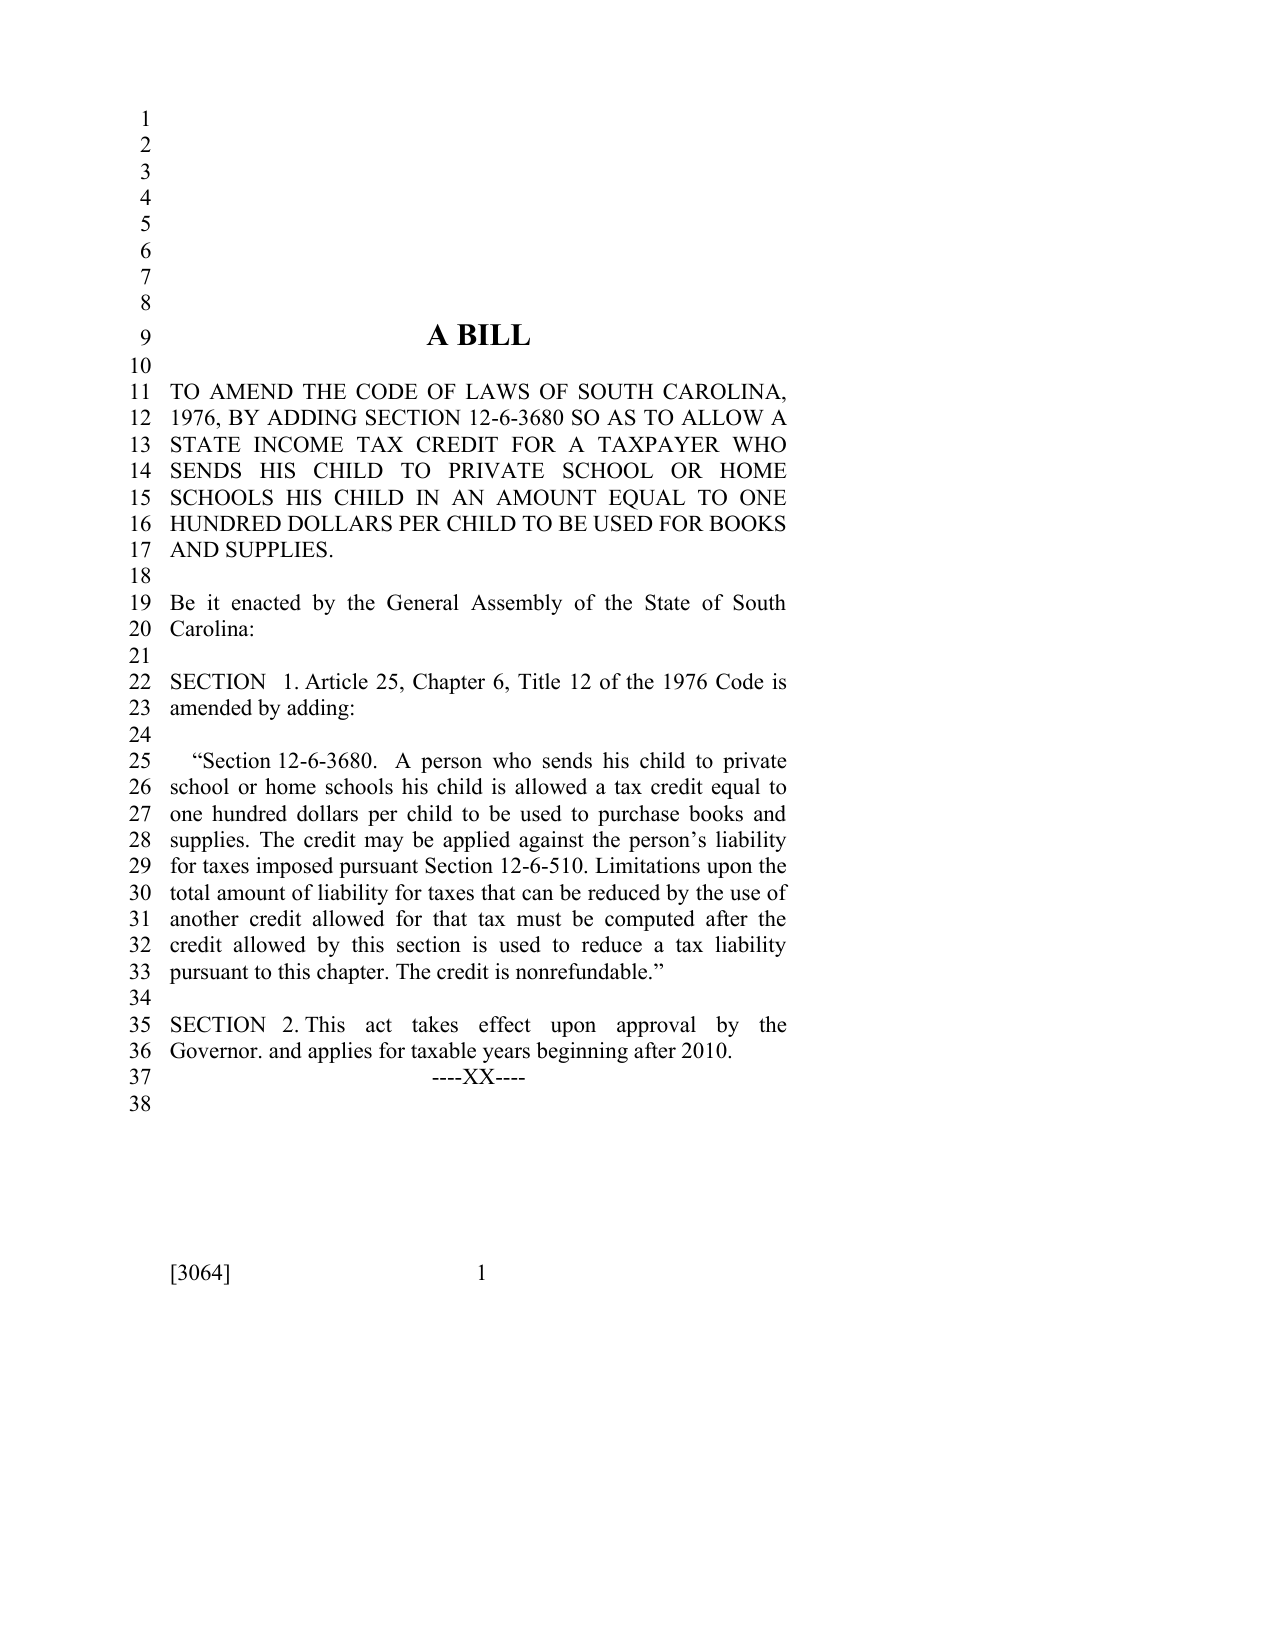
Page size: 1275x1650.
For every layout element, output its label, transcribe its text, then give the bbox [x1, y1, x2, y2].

text TO AMEND THE CODE OF LAWS OF SOUTH CAROLINA, 1976, BY ADDING SECTION 12-6-3680 SO AS TO ALLOW A STATE INCOME TAX CREDIT FOR A TAXPAYER WHO SENDS HIS CHILD TO PRIVATE SCHOOL OR HOME SCHOOLS HIS CHILD IN AN AMOUNT EQUAL TO ONE HUNDRED DOLLARS PER CHILD TO BE USED FOR BOOKS AND SUPPLIES. [169, 378, 787, 563]
text SECTION 1. Article 25, Chapter 6, Title 12 of the 1976 Code is amended by adding: [169, 668, 787, 721]
text ----XX---- [169, 1063, 787, 1090]
text A BILL [169, 316, 787, 352]
text Be it enacted by the General Assembly of the State of South Carolina: [169, 589, 787, 642]
text SECTION 2. This act takes effect upon approval by the Governor. and applies for taxable years beginning after 2010. [169, 1011, 787, 1063]
text “Section 12-6-3680. A person who sends his child to private school or home schools his child is allowed a tax credit equal to one hundred dollars per child to be used to purchase books and supplies. The credit may be applied against the person’s liability for taxes imposed pursuant Section 12-6-510. Limitations upon the total amount of liability for taxes that can be reduced by the use of another credit allowed for that tax must be computed after the credit allowed by this section is used to reduce a tax liability pursuant to this chapter. The credit is nonrefundable.” [169, 747, 787, 984]
